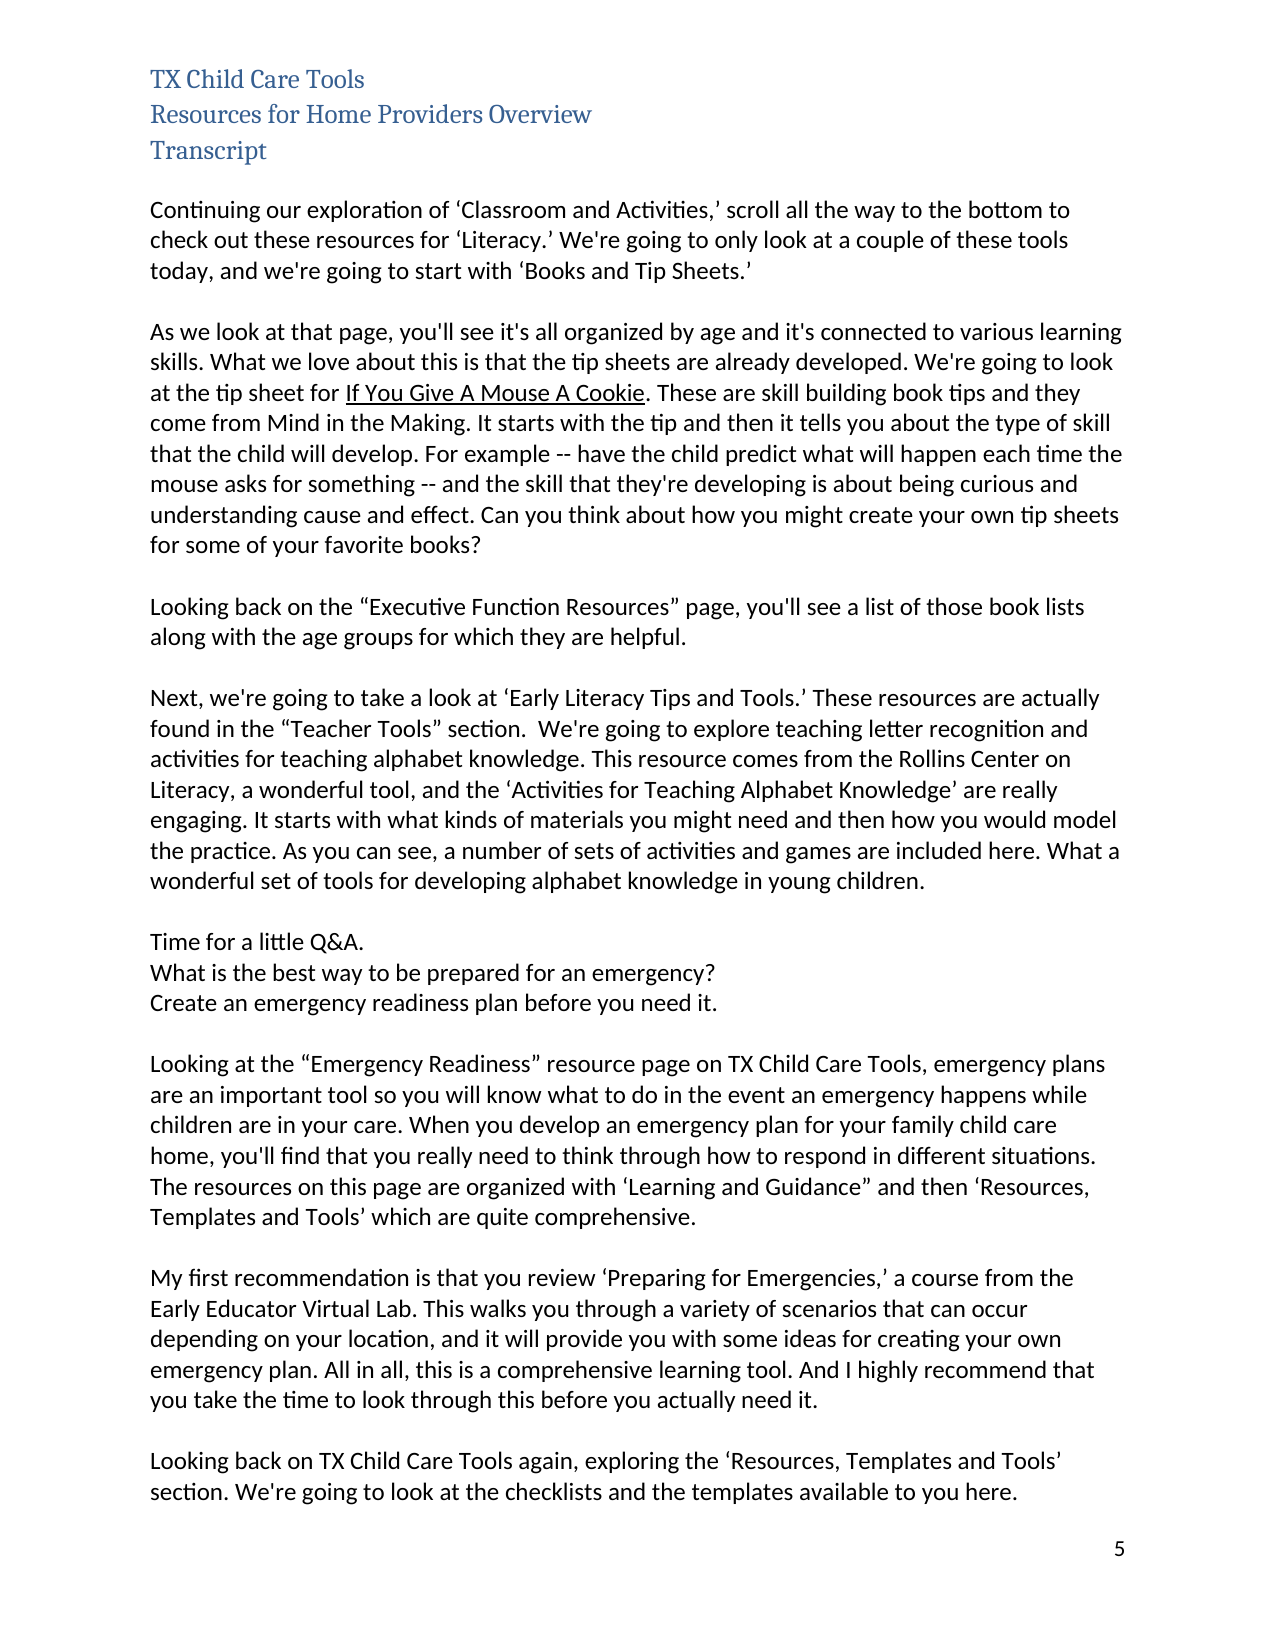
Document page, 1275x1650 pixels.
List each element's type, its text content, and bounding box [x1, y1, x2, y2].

text Looking at the “Emergency Readiness” resource page on TX Child Care Tools, emergency plans are an important tool so you will know what to do in the event an emergency happens while children are in your care. When you develop an emergency plan for your family child care home, you'll find that you really need to think through how to respond in different situations. The resources on this page are organized with ‘Learning and Guidance” and then ‘Resources, Templates and Tools’ which are quite comprehensive. [150, 1048, 1125, 1232]
text Continuing our exploration of ‘Classroom and Activities,’ scroll all the way to the bottom to check out these resources for ‘Literacy.’ We're going to only look at a couple of these tools today, and we're going to start with ‘Books and Tip Sheets.’ [150, 194, 1125, 286]
text Time for a little Q&A. [150, 926, 1125, 957]
text My first recommendation is that you review ‘Preparing for Emergencies,’ a course from the Early Educator Virtual Lab. This walks you through a variety of scenarios that can occur depending on your location, and it will provide you with some ideas for creating your own emergency plan. All in all, this is a comprehensive learning tool. And I highly recommend that you take the time to look through this before you actually need it. [150, 1262, 1125, 1415]
text Looking back on the “Executive Function Resources” page, you'll see a list of those book lists along with the age groups for which they are helpful. [150, 591, 1125, 652]
text What is the best way to be prepared for an emergency? [150, 957, 1125, 987]
text Next, we're going to take a look at ‘Early Literacy Tips and Tools.’ These resources are actually found in the “Teacher Tools” section. We're going to explore teaching letter recognition and activities for teaching alphabet knowledge. This resource comes from the Rollins Center on Literacy, a wonderful tool, and the ‘Activities for Teaching Alphabet Knowledge’ are really engaging. It starts with what kinds of materials you might need and then how you would model the practice. As you can see, a number of sets of activities and games are included here. What a wonderful set of tools for developing alphabet knowledge in young children. [150, 682, 1125, 896]
text As we look at that page, you'll see it's all organized by age and it's connected to various learning skills. What we love about this is that the tip sheets are already developed. We're going to look at the tip sheet for If You Give A Mouse A Cookie. These are skill building book tips and they come from Mind in the Making. It starts with the tip and then it tells you about the type of skill that the child will develop. For example -- have the child predict what will happen each time the mouse asks for something -- and the skill that they're developing is about being curious and understanding cause and effect. Can you think about how you might create your own tip sheets for some of your favorite books? [150, 316, 1125, 560]
text Create an emergency readiness plan before you need it. [150, 987, 1125, 1018]
text Looking back on TX Child Care Tools again, exploring the ‘Resources, Templates and Tools’ section. We're going to look at the checklists and the templates available to you here. [150, 1445, 1125, 1506]
